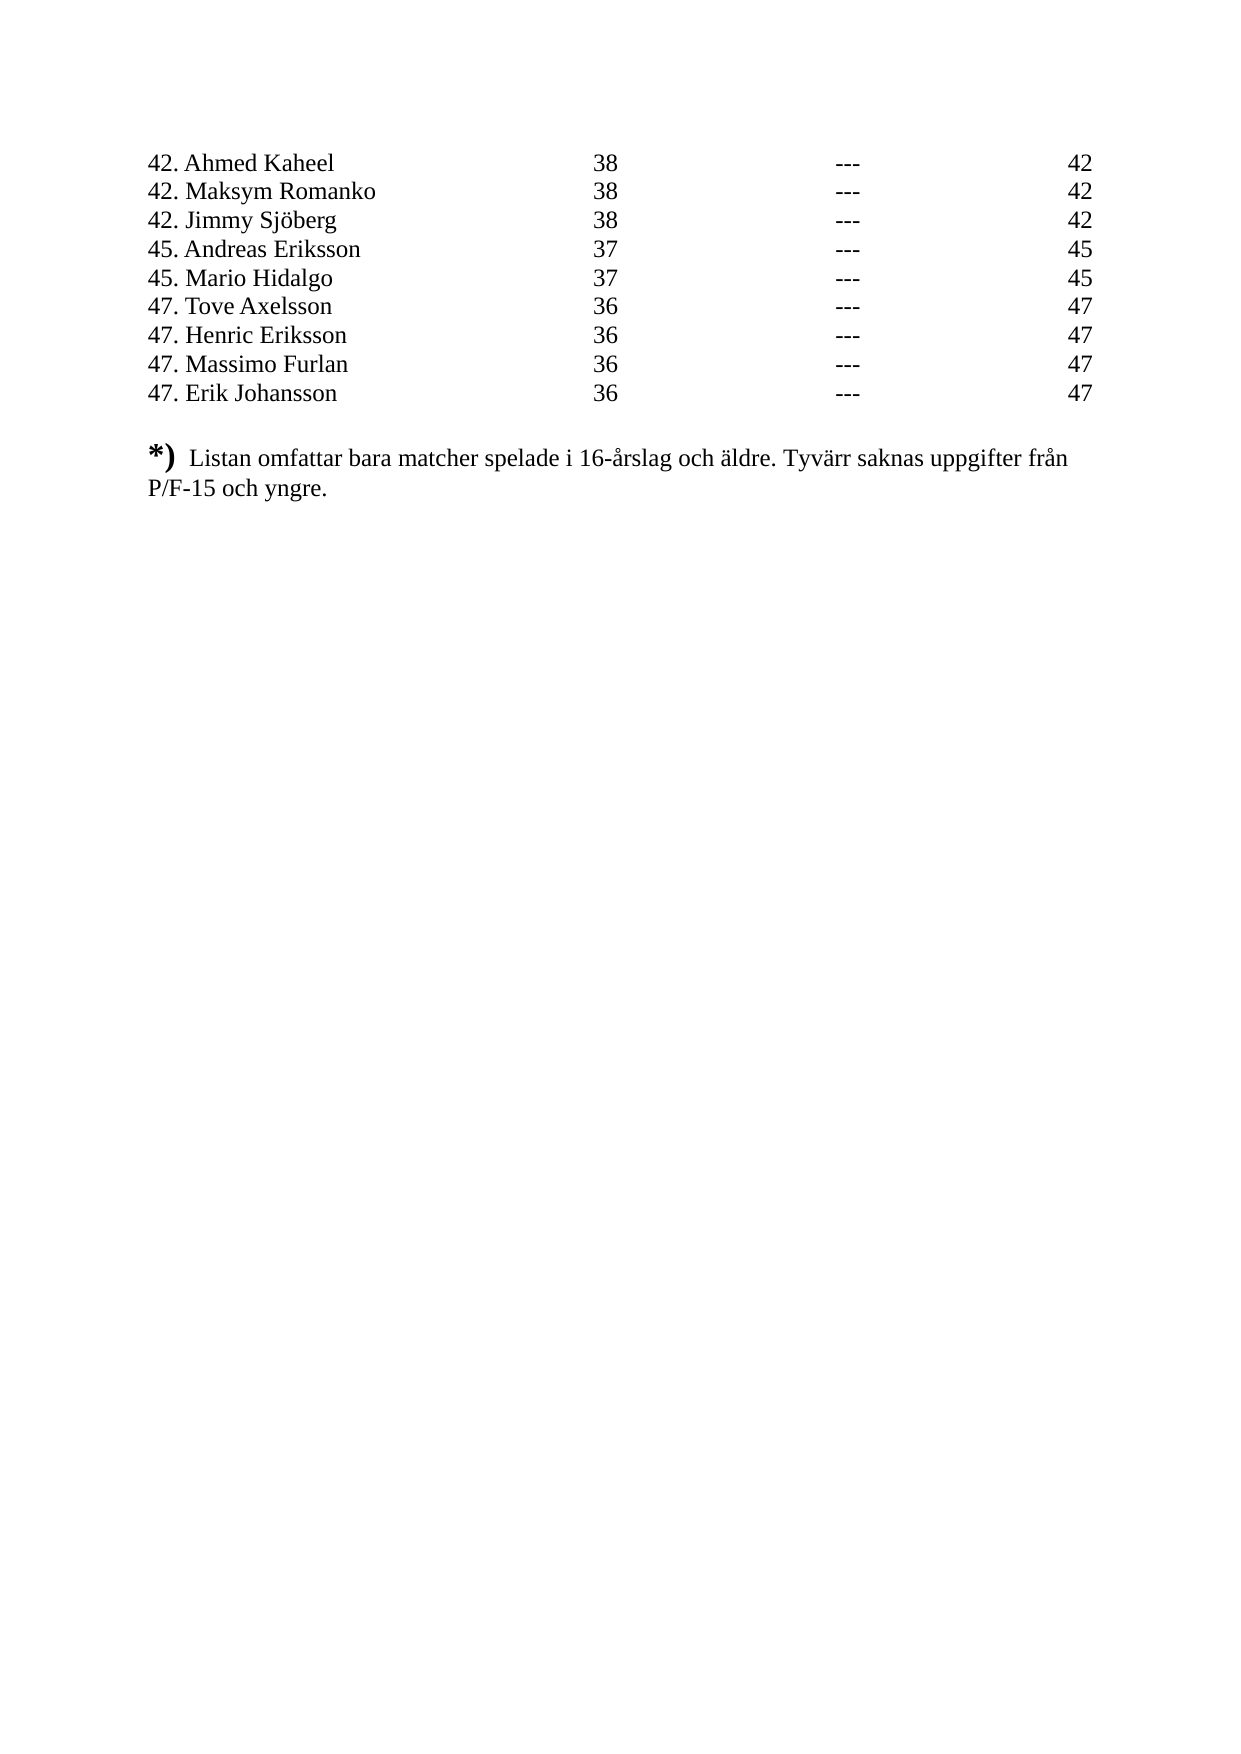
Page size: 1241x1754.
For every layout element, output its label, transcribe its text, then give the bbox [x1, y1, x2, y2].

text 45. Mario Hidalgo 37 --- 45 [148, 263, 1093, 291]
text *) Listan omfattar bara matcher spelade i 16-årslag och äldre. Tyvärr saknas uppgifter från P/F-15 och yngre. [148, 435, 1093, 502]
text 42. Ahmed Kaheel 38 --- 42 [148, 148, 1093, 176]
text 45. Andreas Eriksson 37 --- 45 [148, 234, 1093, 263]
text 42. Jimmy Sjöberg 38 --- 42 [148, 205, 1093, 234]
text 47. Erik Johansson 36 --- 47 [148, 378, 1093, 406]
text 47. Massimo Furlan 36 --- 47 [148, 349, 1093, 378]
text 42. Maksym Romanko 38 --- 42 [148, 176, 1093, 205]
text 47. Tove Axelsson 36 --- 47 [148, 291, 1093, 320]
text 47. Henric Eriksson 36 --- 47 [148, 320, 1093, 349]
